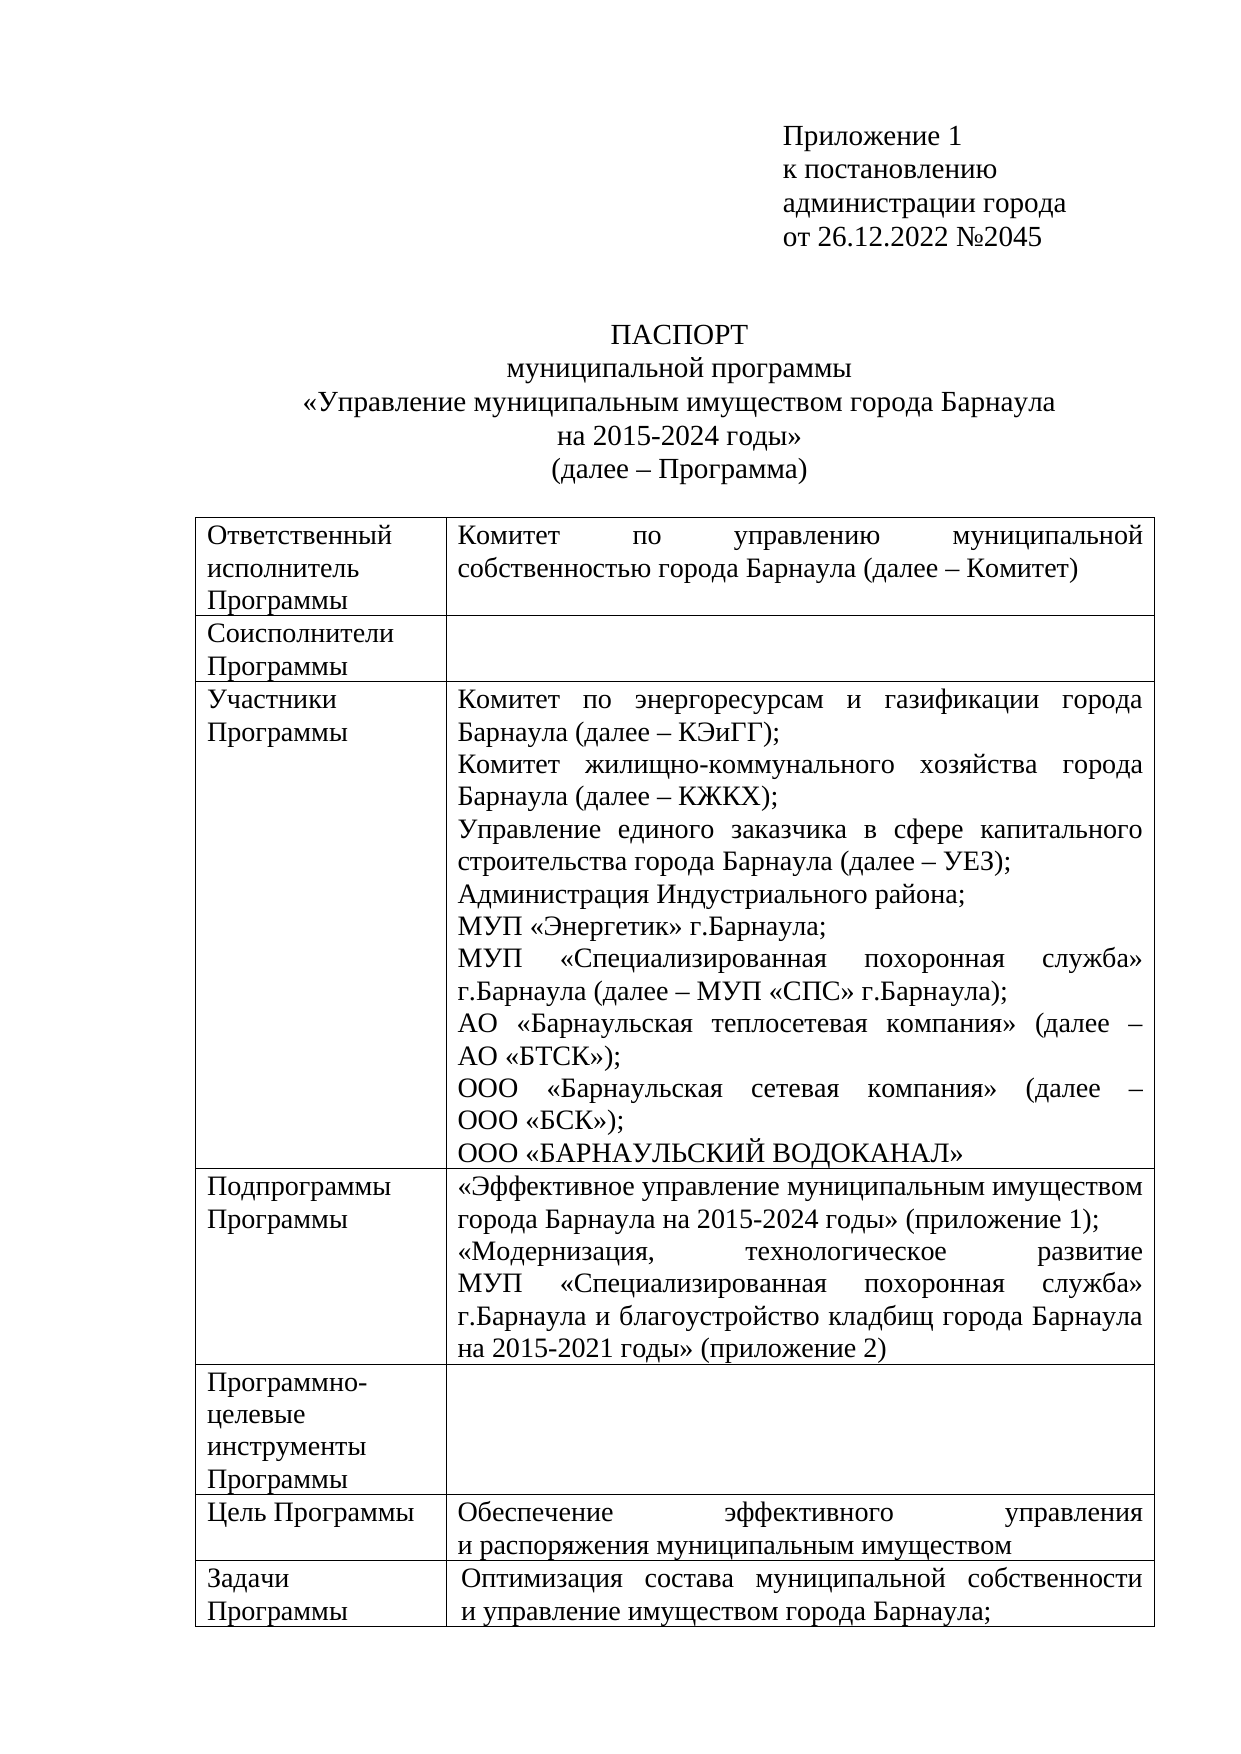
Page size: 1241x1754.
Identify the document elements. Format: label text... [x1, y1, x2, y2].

text (далее – Программа) [207, 451, 1152, 485]
table_cell Подпрограммы Программы [196, 1169, 446, 1364]
table_cell Цель Программы [196, 1495, 446, 1560]
table_header Ответственный исполнитель Программы [196, 518, 446, 615]
table_cell Соисполнители Программы [196, 616, 446, 681]
table_cell Участники Программы [196, 682, 446, 1168]
text администрации города [783, 185, 1152, 219]
table_cell [447, 616, 1154, 681]
table_cell [447, 1365, 1154, 1494]
table_cell «Эффективное управление муниципальным имуществом города Барнаула на 2015-2024 годы» (приложение 1); «Модернизация, технологическое развитие МУП «Специализированная похоронная служба» г.Барнаула и благоустройство кладбищ города Барнаула на 2015-2021 годы» (приложение 2) [447, 1169, 1154, 1364]
table_cell Программно-целевые инструменты Программы [196, 1365, 446, 1494]
table_cell Комитет по энергоресурсам и газификации города Барнаула (далее – КЭиГГ); Комитет жилищно-коммунального хозяйства города Барнаула (далее – КЖКХ); Управление единого заказчика в сфере капитального строительства города Барнаула (далее – УЕЗ); Администрация Индустриального района; МУП «Энергетик» г.Барнаула; МУП «Специализированная похоронная служба» г.Барнаула (далее – МУП «СПС» г.Барнаула); АО «Барнаульская теплосетевая компания» (далее – АО «БТСК»); ООО «Барнаульская сетевая компания» (далее – ООО «БСК»); ООО «БАРНАУЛЬСКИЙ ВОДОКАНАЛ» [447, 682, 1154, 1168]
text Приложение 1 [783, 118, 1152, 152]
table_cell Задачи Программы [196, 1561, 446, 1626]
text ПАСПОРТ [207, 317, 1152, 351]
text муниципальной программы [207, 351, 1152, 384]
text к постановлению [783, 152, 1152, 185]
table_header Комитет по управлению муниципальной собственностью города Барнаула (далее – Комитет) [447, 518, 1154, 615]
table_cell Обеспечение эффективного управления и распоряжения муниципальным имуществом [447, 1495, 1154, 1560]
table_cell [447, 1561, 1154, 1626]
text «Управление муниципальным имуществом города Барнаула на 2015-2024 годы» [207, 384, 1152, 451]
text от 26.12.2022 №2045 [783, 219, 1152, 252]
